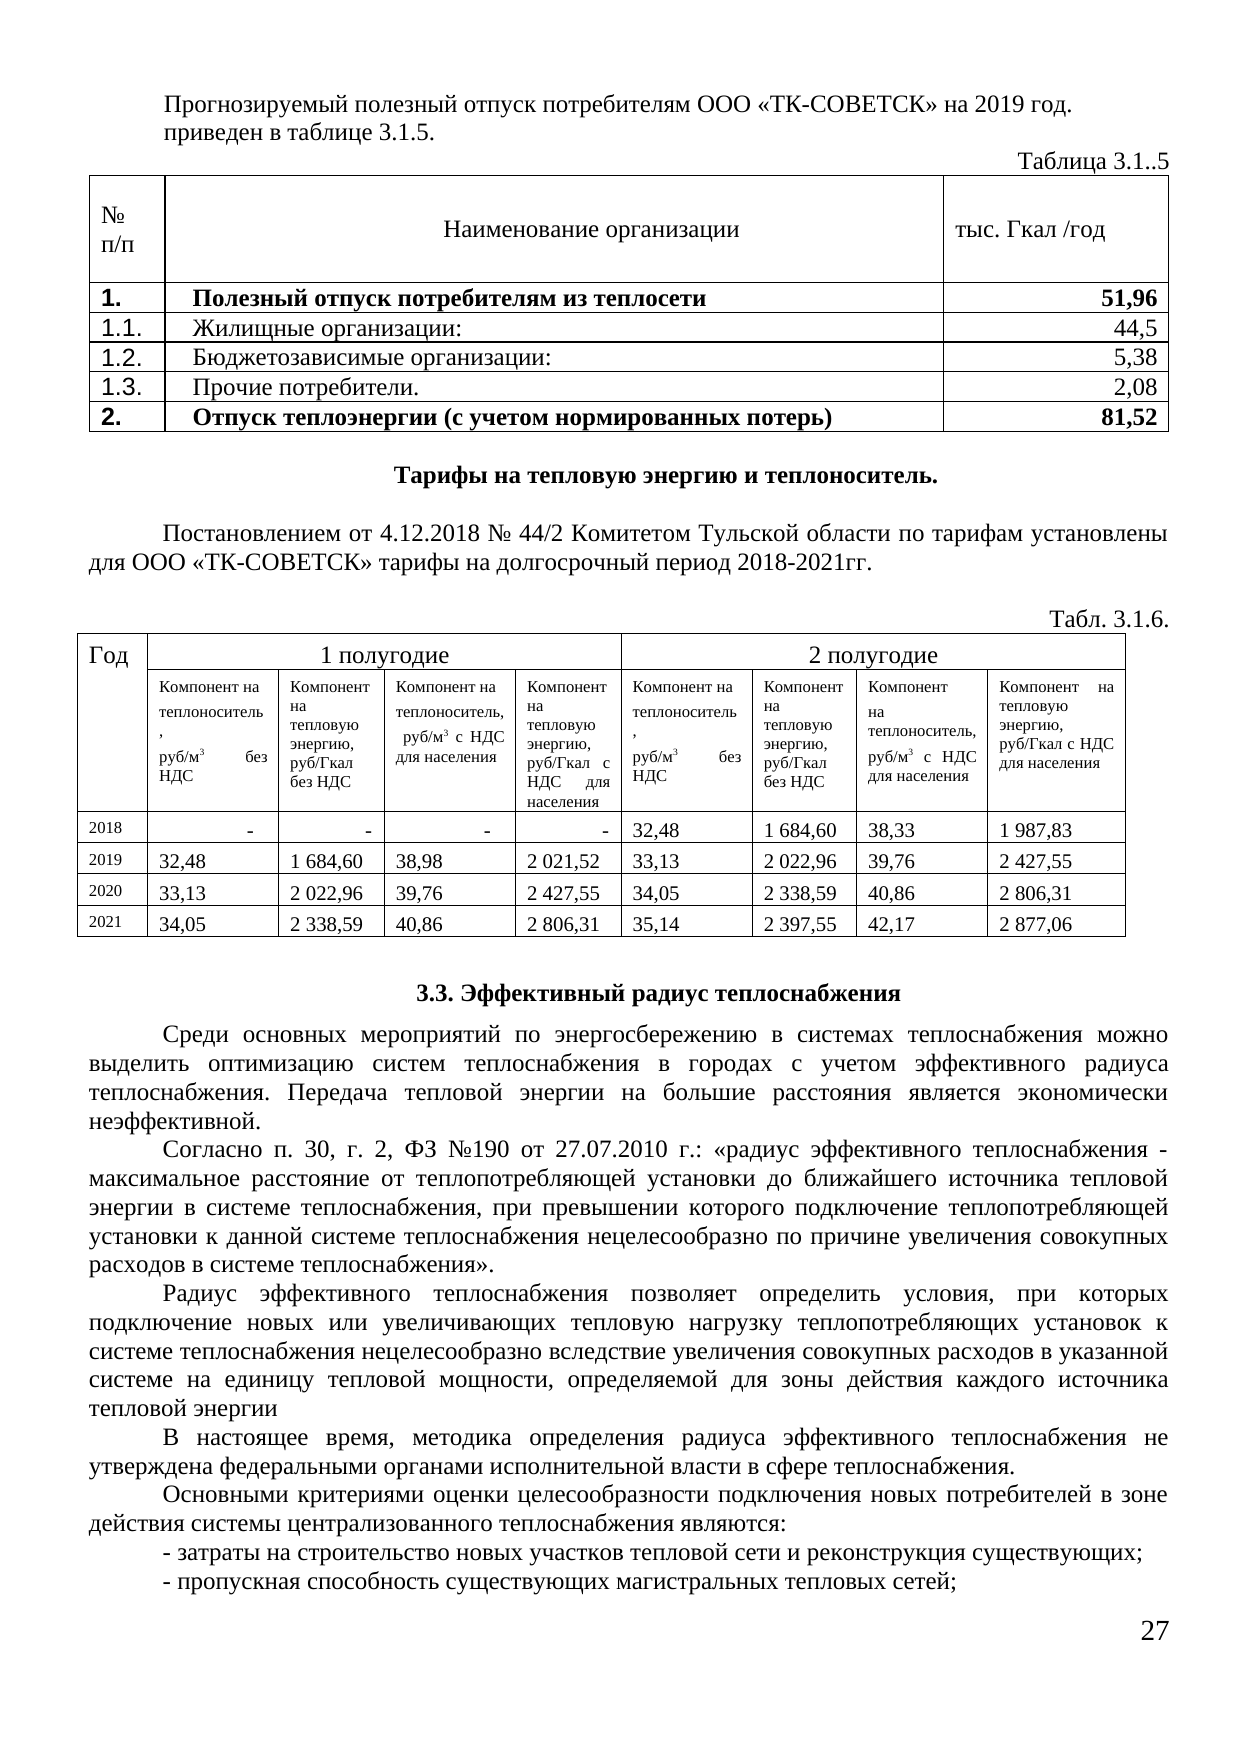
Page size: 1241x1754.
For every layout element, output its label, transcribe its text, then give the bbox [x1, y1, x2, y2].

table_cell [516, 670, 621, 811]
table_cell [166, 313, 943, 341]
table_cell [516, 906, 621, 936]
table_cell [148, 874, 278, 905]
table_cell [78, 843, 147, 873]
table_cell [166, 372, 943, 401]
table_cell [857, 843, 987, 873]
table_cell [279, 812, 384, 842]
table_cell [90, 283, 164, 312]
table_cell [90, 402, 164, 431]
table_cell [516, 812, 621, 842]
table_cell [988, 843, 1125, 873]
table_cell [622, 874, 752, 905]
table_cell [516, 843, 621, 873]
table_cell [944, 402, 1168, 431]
text Табл. 3.1.6. [89, 604, 1169, 633]
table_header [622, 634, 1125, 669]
text Согласно п. 30, г. 2, ФЗ №190 от 27.07.2010 г.: «радиус эффективного теплоснабжения - максимальное расстояние от теплопотребляющей установки до ближайшего источника тепловой энергии в системе теплоснабжения, при превышении которого подключение теплопотребляющей установки к данной системе теплоснабжения нецелесообразно по причине увеличения совокупных расходов в системе теплоснабжения». [89, 1134, 1169, 1278]
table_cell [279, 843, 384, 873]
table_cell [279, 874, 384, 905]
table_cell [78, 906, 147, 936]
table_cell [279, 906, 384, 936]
text - пропускная способность существующих магистральных тепловых сетей; [89, 1566, 1169, 1594]
subtitle 3.3. Эффективный радиус теплоснабжения [89, 978, 1169, 1007]
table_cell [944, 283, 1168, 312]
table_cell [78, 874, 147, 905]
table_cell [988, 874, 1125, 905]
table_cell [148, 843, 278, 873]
text Таблица 3.1..5 [89, 146, 1169, 175]
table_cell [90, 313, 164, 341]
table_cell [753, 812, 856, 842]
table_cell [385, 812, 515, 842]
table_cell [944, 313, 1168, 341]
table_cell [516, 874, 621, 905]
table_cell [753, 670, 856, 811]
text Среди основных мероприятий по энергосбережению в системах теплоснабжения можно выделить оптимизацию систем теплоснабжения в городах с учетом эффективного радиуса теплоснабжения. Передача тепловой энергии на большие расстояния является экономически неэффективной. [89, 1019, 1169, 1134]
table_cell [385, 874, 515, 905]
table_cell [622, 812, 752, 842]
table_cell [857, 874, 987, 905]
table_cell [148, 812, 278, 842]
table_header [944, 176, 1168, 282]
text Тарифы на тепловую энергию и теплоноситель. [89, 461, 1169, 489]
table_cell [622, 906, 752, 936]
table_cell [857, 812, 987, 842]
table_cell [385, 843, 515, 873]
text Прогнозируемый полезный отпуск потребителям ООО «ТК-СОВЕТСК» на 2019 год. приведен в таблице 3.1.5. [164, 89, 1169, 146]
text Основными критериями оценки целесообразности подключения новых потребителей в зоне действия системы централизованного теплоснабжения являются: [89, 1479, 1169, 1537]
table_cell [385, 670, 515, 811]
text Постановлением от 4.12.2018 № 44/2 Комитетом Тульской области по тарифам установлены для ООО «ТК-СОВЕТСК» тарифы на долгосрочный период 2018-2021гг. [89, 518, 1169, 576]
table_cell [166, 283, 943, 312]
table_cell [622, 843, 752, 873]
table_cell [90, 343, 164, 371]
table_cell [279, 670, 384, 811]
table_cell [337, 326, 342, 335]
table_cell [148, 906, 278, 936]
text В настоящее время, методика определения радиуса эффективного теплоснабжения не утверждена федеральными органами исполнительной власти в сфере теплоснабжения. [89, 1422, 1169, 1479]
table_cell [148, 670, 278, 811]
text - затраты на строительство новых участков тепловой сети и реконструкция существующих; [89, 1537, 1169, 1566]
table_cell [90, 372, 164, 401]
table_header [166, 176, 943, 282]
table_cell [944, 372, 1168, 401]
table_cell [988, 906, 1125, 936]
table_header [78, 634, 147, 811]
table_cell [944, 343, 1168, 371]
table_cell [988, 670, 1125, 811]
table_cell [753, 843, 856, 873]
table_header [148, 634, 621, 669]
text Радиус эффективного теплоснабжения позволяет определить условия, при которых подключение новых или увеличивающих тепловую нагрузку теплопотребляющих установок к системе теплоснабжения нецелесообразно вследствие увеличения совокупных расходов в указанной системе на единицу тепловой мощности, определяемой для зоны действия каждого источника тепловой энергии [89, 1278, 1169, 1422]
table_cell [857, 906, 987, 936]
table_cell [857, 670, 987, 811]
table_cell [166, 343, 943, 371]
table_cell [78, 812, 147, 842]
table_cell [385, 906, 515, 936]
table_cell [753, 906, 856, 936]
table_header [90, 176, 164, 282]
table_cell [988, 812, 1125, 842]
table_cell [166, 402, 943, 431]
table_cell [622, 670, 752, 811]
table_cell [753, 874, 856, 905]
